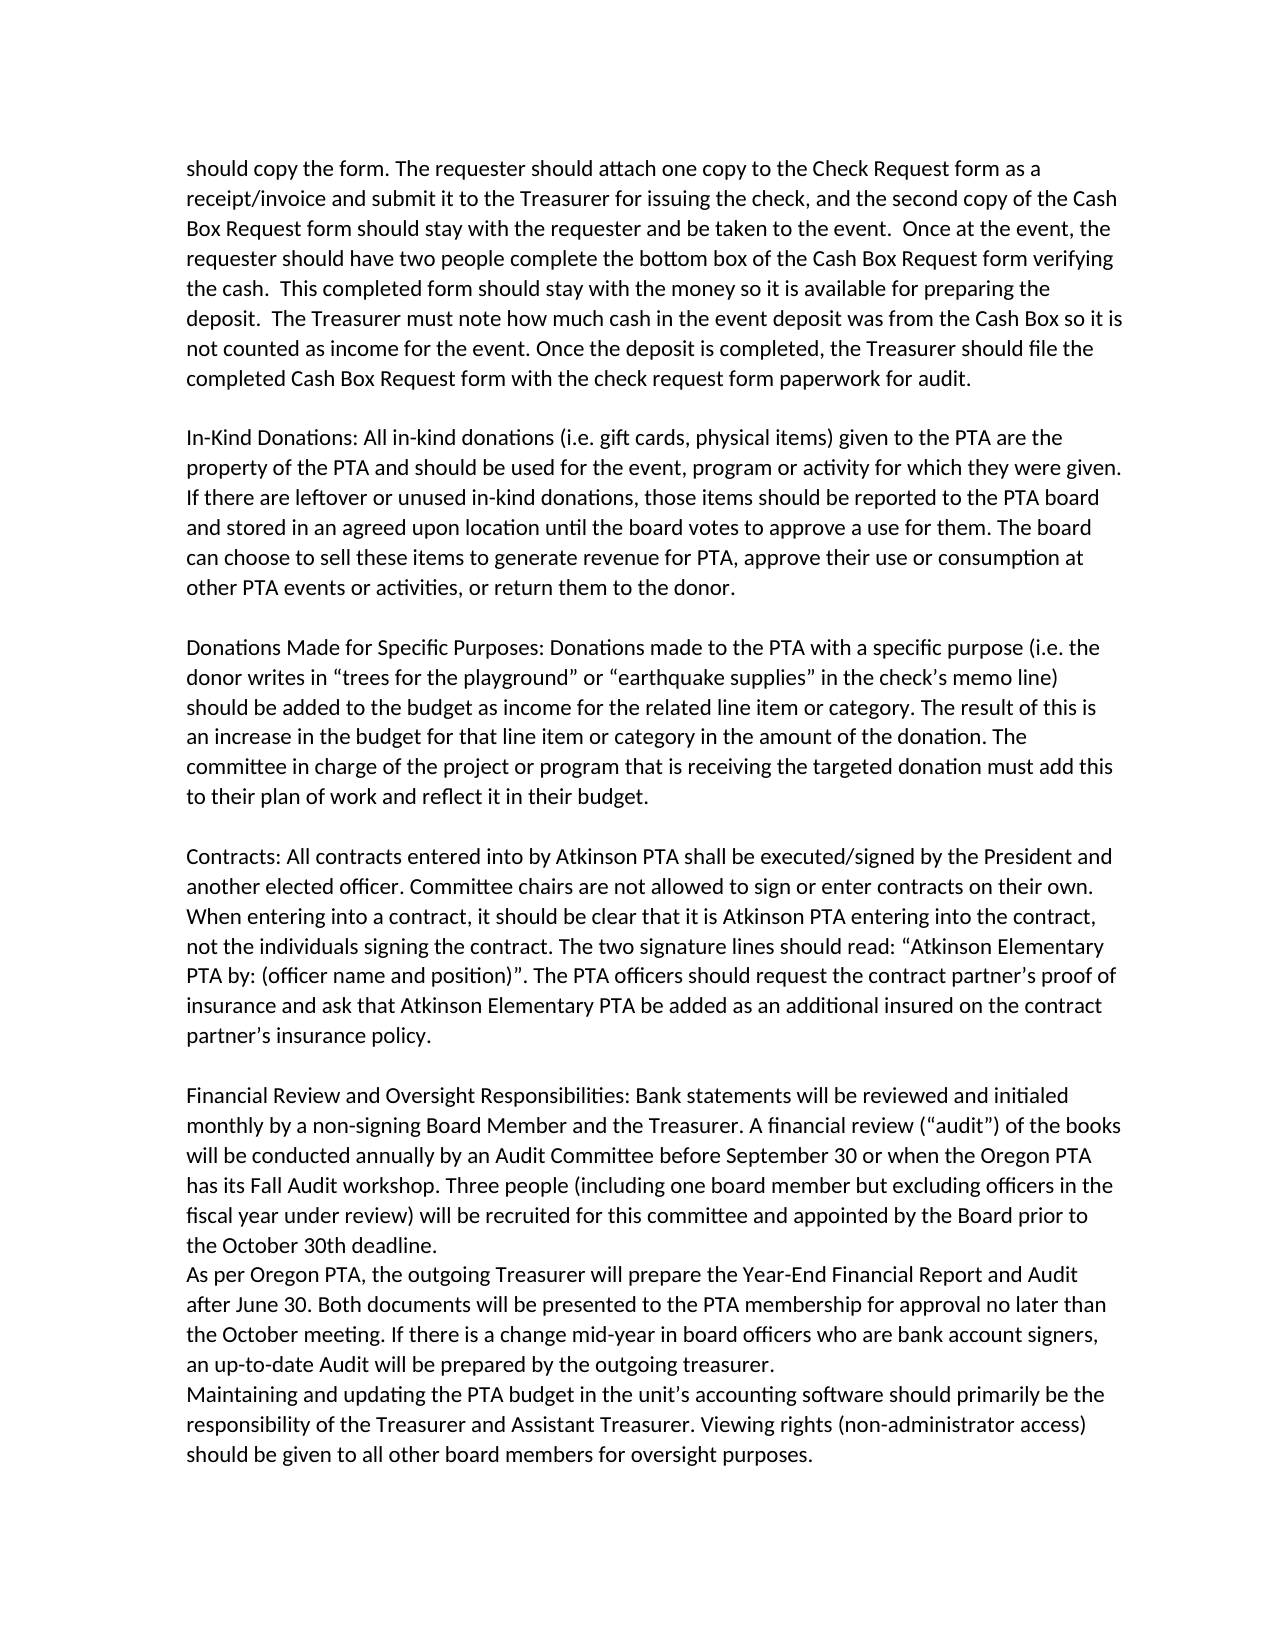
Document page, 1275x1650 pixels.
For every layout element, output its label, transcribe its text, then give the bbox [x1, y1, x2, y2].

list In-Kind Donations: All in-kind donations (i.e. gift cards, physical items) given to the PTA are the property of the PTA and should be used for the event, program or activity for which they were given. If there are leftover or unused in-kind donations, those items should be reported to the PTA board and stored in an agreed upon location until the board votes to approve a use for them. The board can choose to sell these items to generate revenue for PTA, approve their use or consumption at other PTA events or activities, or return them to the donor. [186, 423, 1125, 601]
list Financial Review and Oversight Responsibilities: Bank statements will be reviewed and initialed monthly by a non-signing Board Member and the Treasurer. A financial review (“audit”) of the books will be conducted annually by an Audit Committee before September 30 or when the Oregon PTA has its Fall Audit workshop. Three people (including one board member but excluding officers in the fiscal year under review) will be recruited for this committee and appointed by the Board prior to the October 30th deadline. [186, 1081, 1125, 1259]
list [186, 154, 1125, 392]
list Contracts: All contracts entered into by Atkinson PTA shall be executed/signed by the President and another elected officer. Committee chairs are not allowed to sign or enter contracts on their own. When entering into a contract, it should be clear that it is Atkinson PTA entering into the contract, not the individuals signing the contract. The two signature lines should read: “Atkinson Elementary PTA by: (officer name and position)”. The PTA officers should request the contract partner’s proof of insurance and ask that Atkinson Elementary PTA be added as an additional insured on the contract partner’s insurance policy. [186, 842, 1125, 1049]
list Maintaining and updating the PTA budget in the unit’s accounting software should primarily be the responsibility of the Treasurer and Assistant Treasurer. Viewing rights (non-administrator access) should be given to all other board members for oversight purposes. [186, 1380, 1125, 1468]
list Donations Made for Specific Purposes: Donations made to the PTA with a specific purpose (i.e. the donor writes in “trees for the playground” or “earthquake supplies” in the check’s memo line) should be added to the budget as income for the related line item or category. The result of this is an increase in the budget for that line item or category in the amount of the donation. The committee in charge of the project or program that is receiving the targeted donation must add this to their plan of work and reflect it in their budget. [186, 633, 1125, 810]
list As per Oregon PTA, the outgoing Treasurer will prepare the Year-End Financial Report and Audit after June 30. Both documents will be presented to the PTA membership for approval no later than the October meeting. If there is a change mid-year in board officers who are bank account signers, an up-to-date Audit will be prepared by the outgoing treasurer. [186, 1261, 1125, 1378]
